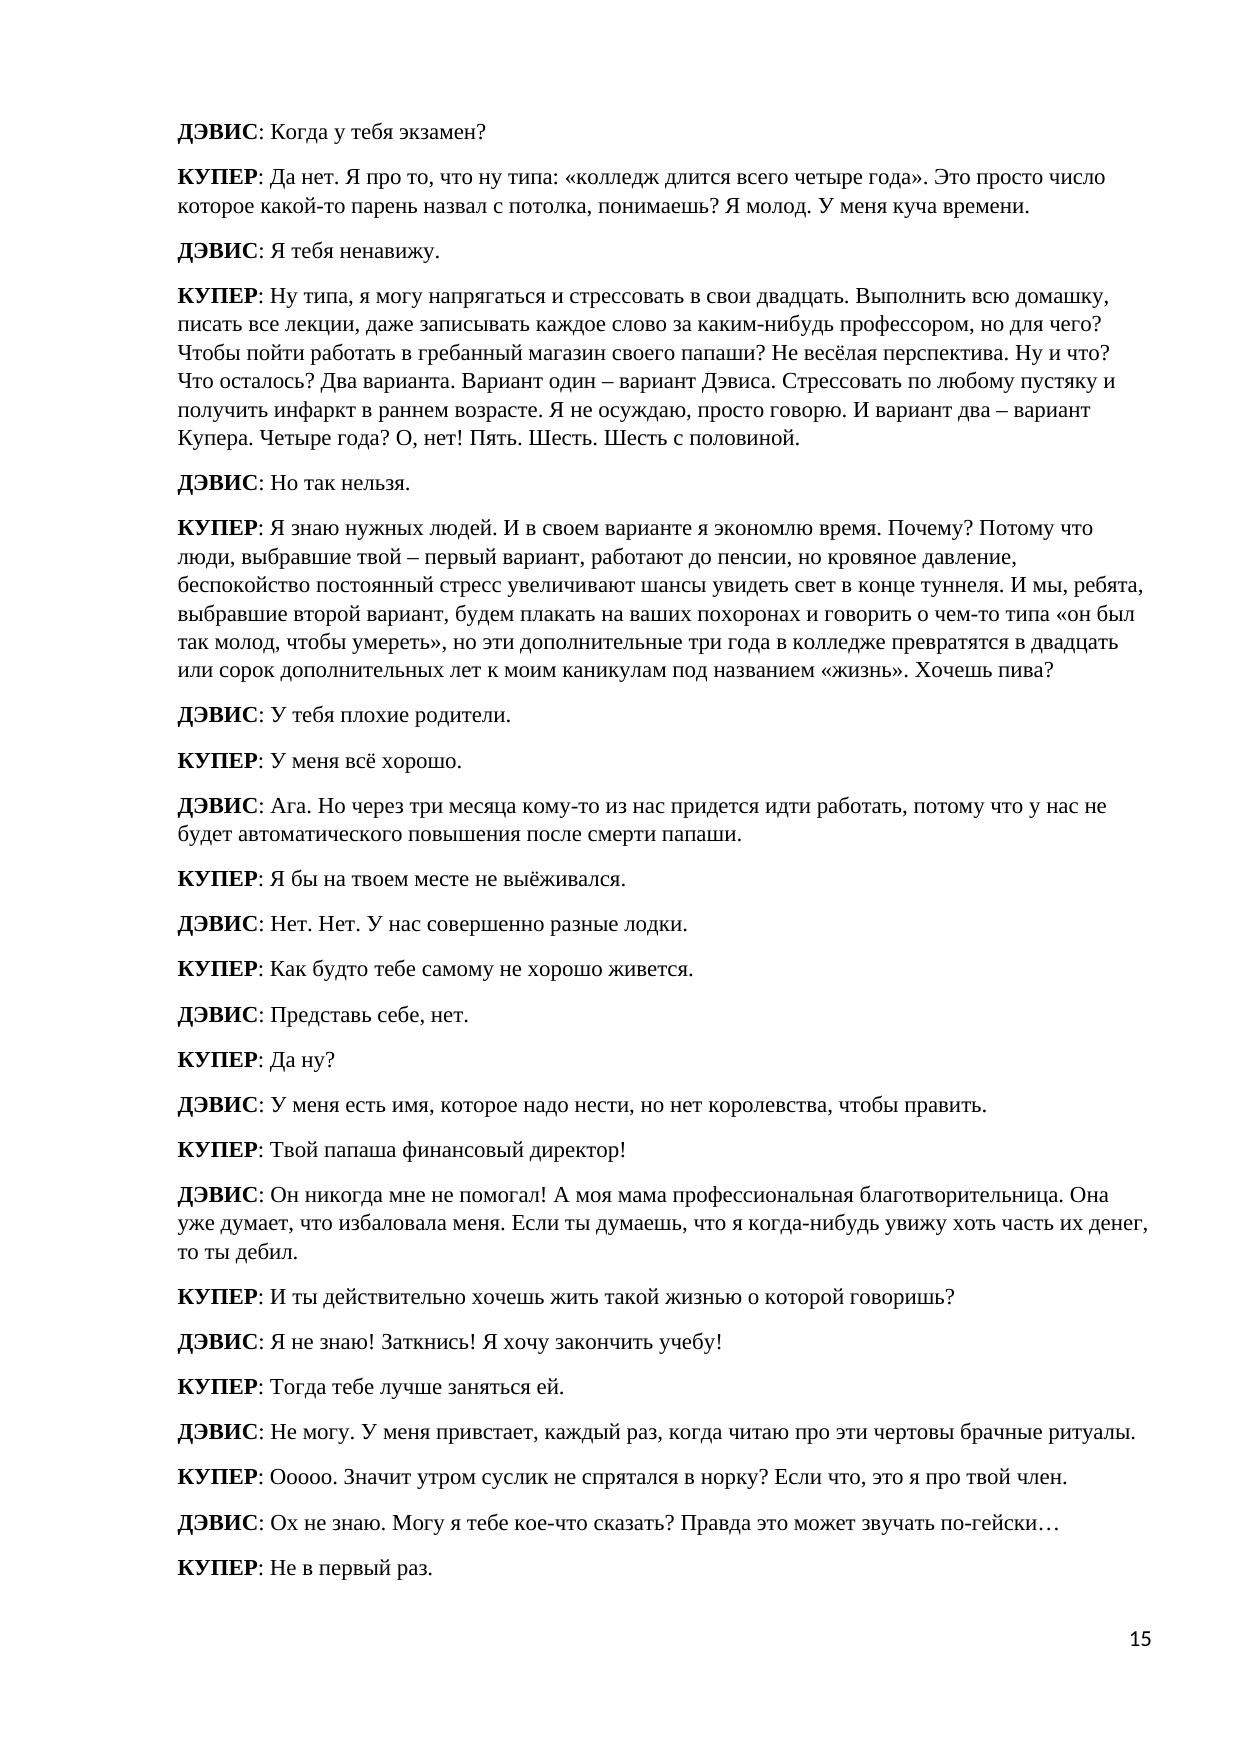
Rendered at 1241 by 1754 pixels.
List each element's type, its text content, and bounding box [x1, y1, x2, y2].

text КУПЕР: Да нет. Я про то, что ну типа: «колледж длится всего четыре года». Это просто число которое какой-то парень назвал с потолка, понимаешь? Я молод. У меня куча времени. [177, 163, 1152, 218]
text ДЭВИС: У тебя плохие родители. [177, 702, 1152, 728]
text КУПЕР: Ну типа, я могу напрягаться и стрессовать в свои двадцать. Выполнить всю домашку, писать все лекции, даже записывать каждое слово за каким-нибудь профессором, но для чего? Чтобы пойти работать в гребанный магазин своего папаши? Не весёлая перспектива. Ну и что? Что осталось? Два варианта. Вариант один – вариант Дэвиса. Стрессовать по любому пустяку и получить инфаркт в раннем возрасте. Я не осуждаю, просто говорю. И вариант два – вариант Купера. Четыре года? О, нет! Пять. Шесть. Шесть с половиной. [177, 282, 1152, 450]
text КУПЕР: Твой папаша финансовый директор! [177, 1136, 1152, 1162]
text ДЭВИС: Я не знаю! Заткнись! Я хочу закончить учебу! [177, 1328, 1152, 1354]
text ДЭВИС: Представь себе, нет. [177, 1001, 1152, 1027]
text ДЭВИС: Нет. Нет. У нас совершенно разные лодки. [177, 910, 1152, 937]
text ДЭВИС: Я тебя ненавижу. [177, 237, 1152, 263]
text ДЭВИС: Ага. Но через три месяца кому-то из нас придется идти работать, потому что у нас не будет автоматического повышения после смерти папаши. [177, 792, 1152, 847]
text ДЭВИС: Ох не знаю. Могу я тебе кое-что сказать? Правда это может звучать по-гейски… [177, 1508, 1152, 1535]
text КУПЕР: У меня всё хорошо. [177, 747, 1152, 773]
text ДЭВИС: Когда у тебя экзамен? [177, 118, 1152, 144]
text КУПЕР: Я бы на твоем месте не выёживался. [177, 865, 1152, 892]
text ДЭВИС: Но так нельзя. [177, 469, 1152, 496]
text КУПЕР: Я знаю нужных людей. И в своем варианте я экономлю время. Почему? Потому что люди, выбравшие твой – первый вариант, работают до пенсии, но кровяное давление, беспокойство постоянный стресс увеличивают шансы увидеть свет в конце туннеля. И мы, ребята, выбравшие второй вариант, будем плакать на ваших похоронах и говорить о чем-то типа «он был так молод, чтобы умереть», но эти дополнительные три года в колледже превратятся в двадцать или сорок дополнительных лет к моим каникулам под названием «жизнь». Хочешь пива? [177, 514, 1152, 683]
text ДЭВИС: Он никогда мне не помогал! А моя мама профессиональная благотворительница. Она уже думает, что избаловала меня. Если ты думаешь, что я когда-нибудь увижу хоть часть их денег, то ты дебил. [177, 1181, 1152, 1264]
text КУПЕР: Не в первый раз. [177, 1554, 1152, 1580]
text ДЭВИС: У меня есть имя, которое надо нести, но нет королевства, чтобы править. [177, 1091, 1152, 1117]
text КУПЕР: Тогда тебе лучше заняться ей. [177, 1373, 1152, 1399]
text КУПЕР: И ты действительно хочешь жить такой жизнью о которой говоришь? [177, 1283, 1152, 1309]
text КУПЕР: Как будто тебе самому не хорошо живется. [177, 956, 1152, 982]
text ДЭВИС: Не могу. У меня привстает, каждый раз, когда читаю про эти чертовы брачные ритуалы. [177, 1418, 1152, 1445]
text КУПЕР: Ооооо. Значит утром суслик не спрятался в норку? Если что, это я про твой член. [177, 1463, 1152, 1490]
text КУПЕР: Да ну? [177, 1046, 1152, 1072]
